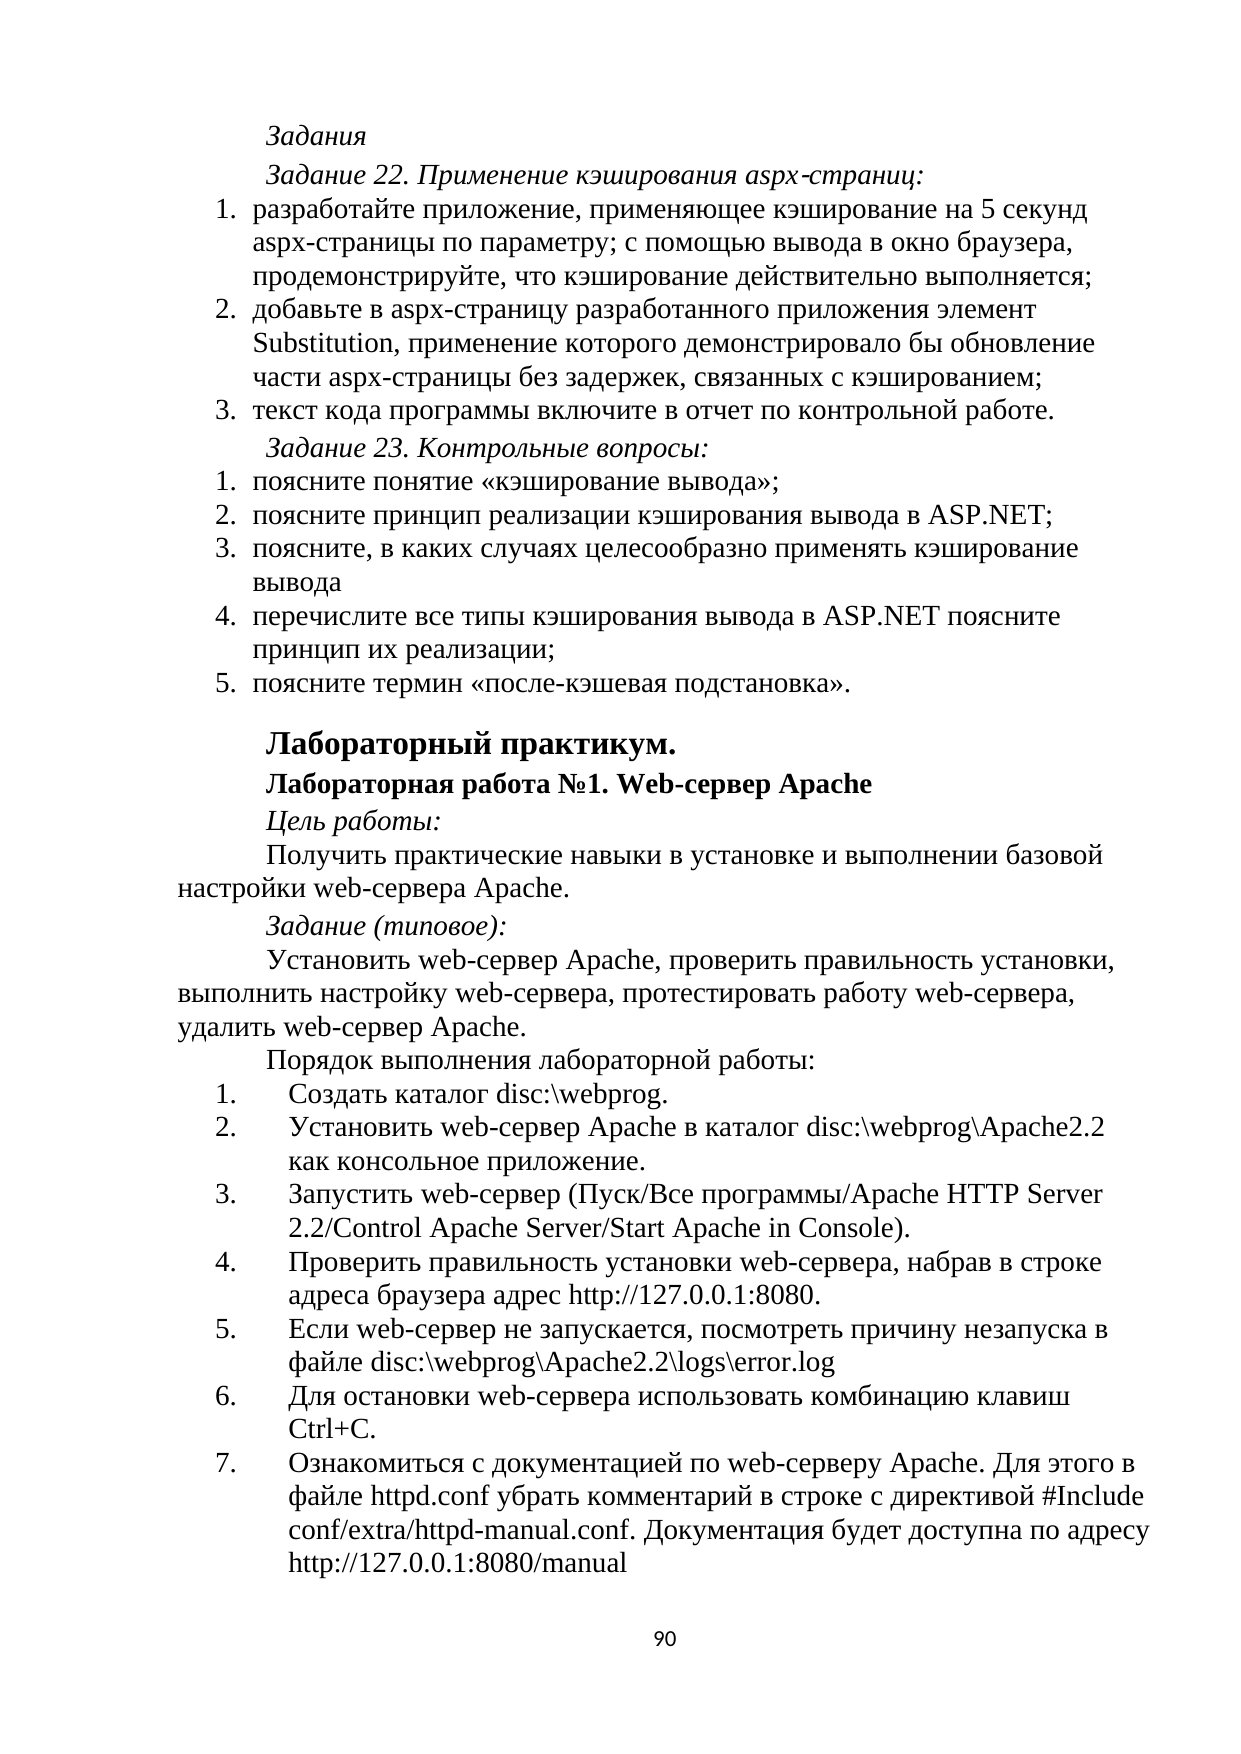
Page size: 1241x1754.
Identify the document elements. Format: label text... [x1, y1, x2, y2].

list текст кода программы включите в отчет по контрольной работе. [215, 392, 1152, 426]
subtitle Задание 22. Применение кэширования aspx‐страниц: [177, 156, 1152, 191]
list поясните термин «после-кэшевая подстановка». [215, 665, 1152, 698]
subtitle Цель работы: [177, 803, 1152, 837]
list Для остановки web-сервера использовать комбинацию клавиш Ctrl+C. [215, 1378, 1152, 1445]
text Установить web-сервер Apache, проверить правильность установки, выполнить настройку web-сервера, протестировать работу web-сервера, удалить web-сервер Apache. [177, 942, 1152, 1042]
text Порядок выполнения лабораторной работы: [177, 1042, 1152, 1076]
subtitle Задания [177, 118, 1152, 152]
list поясните понятие «кэширование вывода»; [215, 463, 1152, 497]
list поясните, в каких случаях целесообразно применять кэширование вывода [215, 531, 1152, 598]
list Проверить правильность установки web-сервера, набрав в строке адреса браузера адрес http://127.0.0.1:8080. [215, 1244, 1152, 1311]
subtitle Задание (типовое): [177, 908, 1152, 942]
list Создать каталог disc:\webprog. [215, 1076, 1152, 1109]
list добавьте в aspх-страницу разработанного приложения элемент Substitution, применение которого демонстрировало бы обновление части aspx-страницы без задержек, связанных с кэшированием; [215, 292, 1152, 392]
subtitle Лабораторная работа №1. Web-сервер Apache [177, 766, 1152, 799]
list Если web-сервер не запускается, посмотреть причину незапуска в файле disc:\webprog\Apache2.2\logs\error.log [215, 1311, 1152, 1378]
text Получить практические навыки в установке и выполнении базовой настройки web-сервера Apache. [177, 837, 1152, 904]
list поясните принцип реализации кэширования вывода в ASP.NET; [215, 497, 1152, 531]
subtitle Лабораторный практикум. [177, 723, 1152, 762]
list Установить web-сервер Apache в каталог disc:\webprog\Apache2.2 как консольное приложение. [215, 1109, 1152, 1177]
list Запустить web-сервер (Пуск/Все программы/Apache HTTP Server 2.2/Control Apache Server/Start Apache in Console). [215, 1177, 1152, 1244]
list перечислите все типы кэширования вывода в ASP.NET поясните принцип их реализации; [215, 598, 1152, 665]
subtitle Задание 23. Контрольные вопросы: [177, 430, 1152, 463]
list Ознакомиться с документацией по web-серверу Apache. Для этого в файле httpd.conf убрать комментарий в строке с директивой #Include conf/extra/httpd-manual.conf. Документация будет доступна по адресу http://127.0.0.1:8080/manual [215, 1445, 1152, 1579]
list разработайте приложение, применяющее кэширование на 5 секунд aspх-страницы по параметру; с помощью вывода в окно браузера, продемонстрируйте, что кэширование действительно выполняется; [215, 191, 1152, 292]
